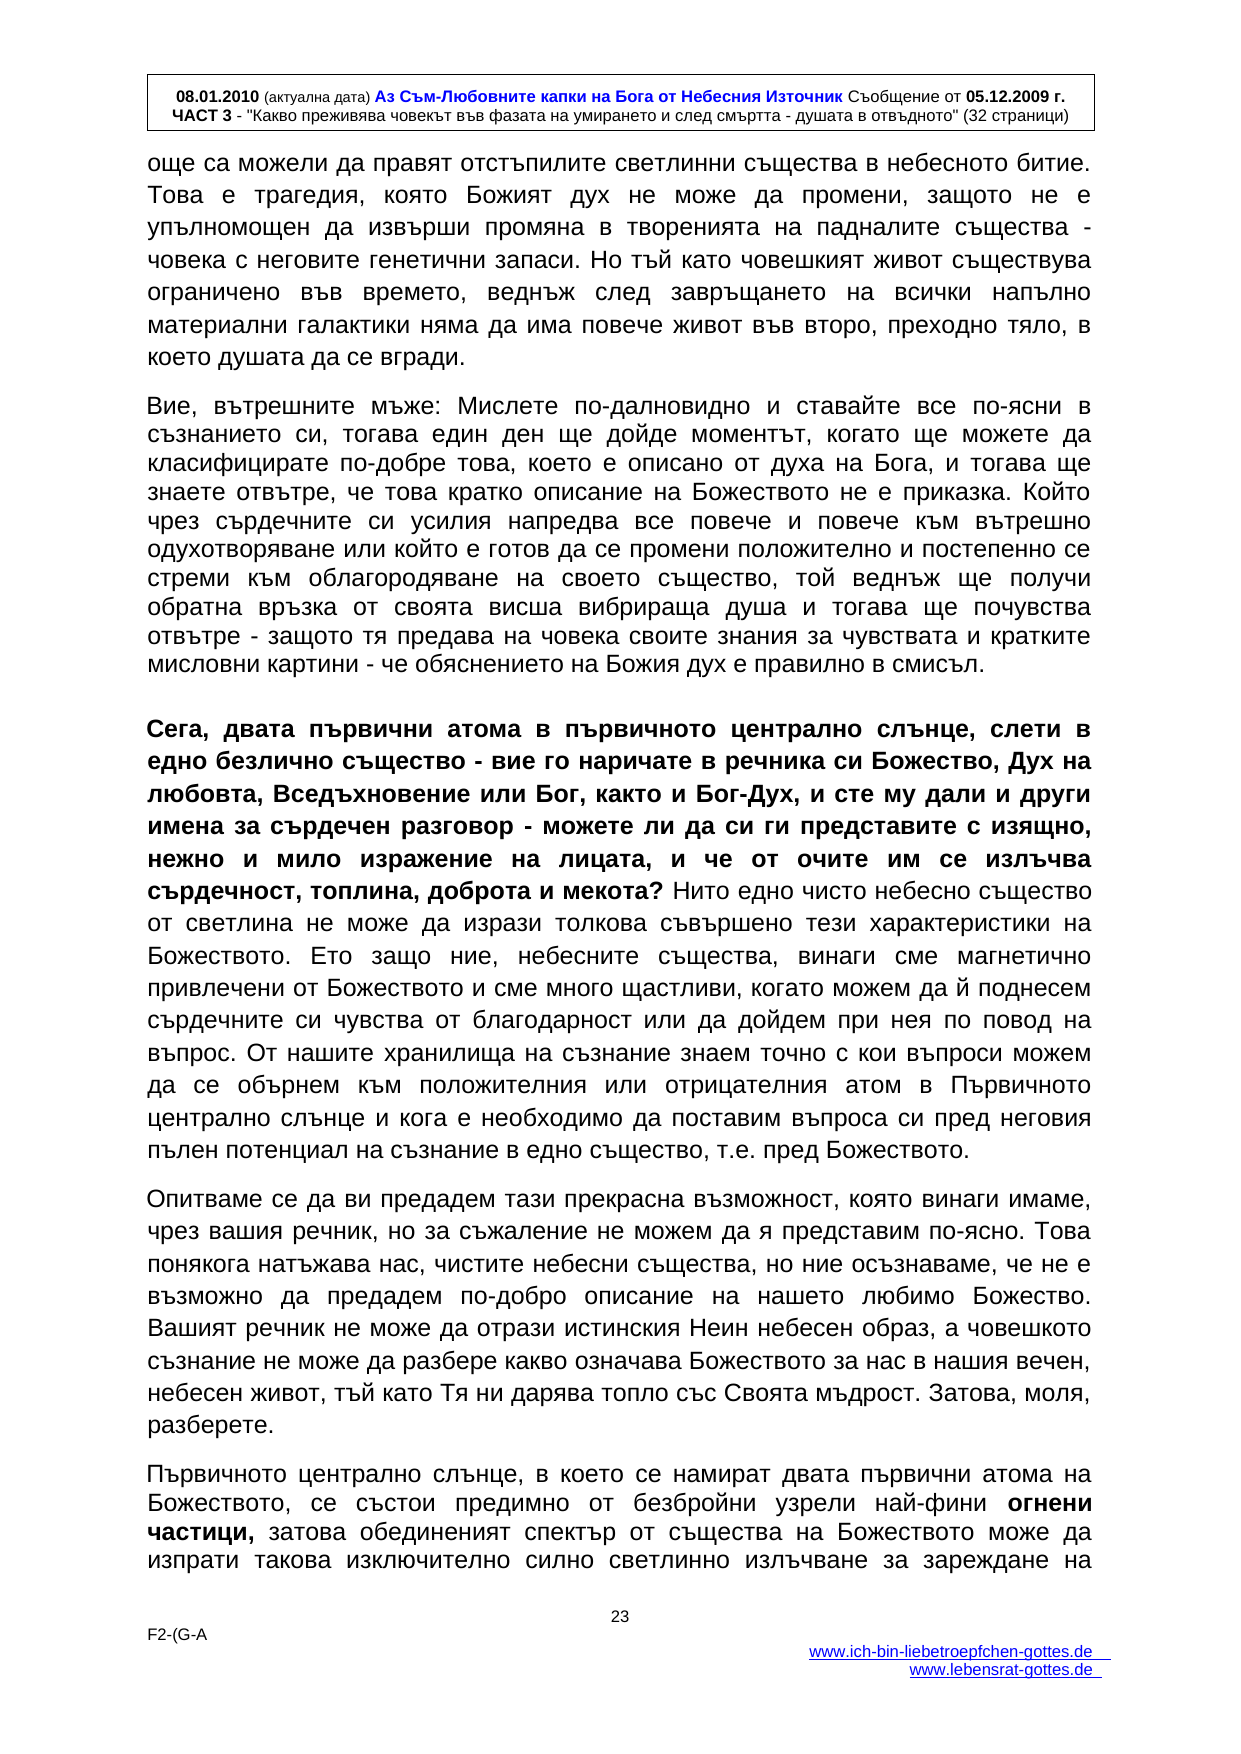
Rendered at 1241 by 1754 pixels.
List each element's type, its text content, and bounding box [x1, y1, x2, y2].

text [146, 1459, 1093, 1574]
text Сега, двата първични атома в първичното централно слънце, слети в едно безлично същество - вие го наричате в речника си Божество, Дух на любовта, Вседъхновение или Бог, както и Бог-Дух, и сте му дали и други имена за сърдечен разговор - можете ли да си ги представите с изящно, нежно и мило изражение на лицата, и че от очите им се излъчва сърдечност, топлина, доброта и мекота? Нито едно чисто небесно същество от светлина не може да изрази толкова съвършено тези характеристики на Божеството. Ето защо ние, небесните същества, винаги сме магнетично привлечени от Божеството и сме много щастливи, когато можем да й поднесем сърдечните си чувства от благодарност или да дойдем при нея по повод на въпрос. От нашите хранилища на съзнание знаем точно с кои въпроси можем да се обърнем към положителния или отрицателния атом в Първичното централно слънце и кога е необходимо да поставим въпроса си пред неговия пълен потенциал на съзнание в едно същество, т.е. пред Божеството. [146, 714, 1093, 1164]
text Опитваме се да ви предадем тази прекрасна възможност, която винаги имаме, чрез вашия речник, но за съжаление не можем да я представим по-ясно. Това понякога натъжава нас, чистите небесни същества, но ние осъзнаваме, че не е възможно да предадем по-добро описание на нашето любимо Божество. Вашият речник не може да отрази истинския Неин небесен образ, а човешкото съзнание не може да разбере какво означава Божеството за нас в нашия вечен, небесен живот, тъй като Тя ни дарява топло със Своята мъдрост. Затова, моля, разберете. [146, 1184, 1093, 1439]
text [146, 148, 1093, 371]
text Вие, вътрешните мъже: Мислете по-далновидно и ставайте все по-ясни в съзнанието си, тогава един ден ще дойде моментът, когато ще можете да класифицирате по-добре това, което е описано от духа на Бога, и тогава ще знаете отвътре, че това кратко описание на Божеството не е приказка. Който чрез сърдечните си усилия напредва все повече и повече към вътрешно одухотворяване или който е готов да се промени положително и постепенно се стреми към облагородяване на своето същество, той веднъж ще получи обратна връзка от своята висша вибрираща душа и тогава ще почувства отвътре - защото тя предава на човека своите знания за чувствата и кратките мисловни картини - че обяснението на Божия дух е правилно в смисъл. [146, 391, 1093, 678]
